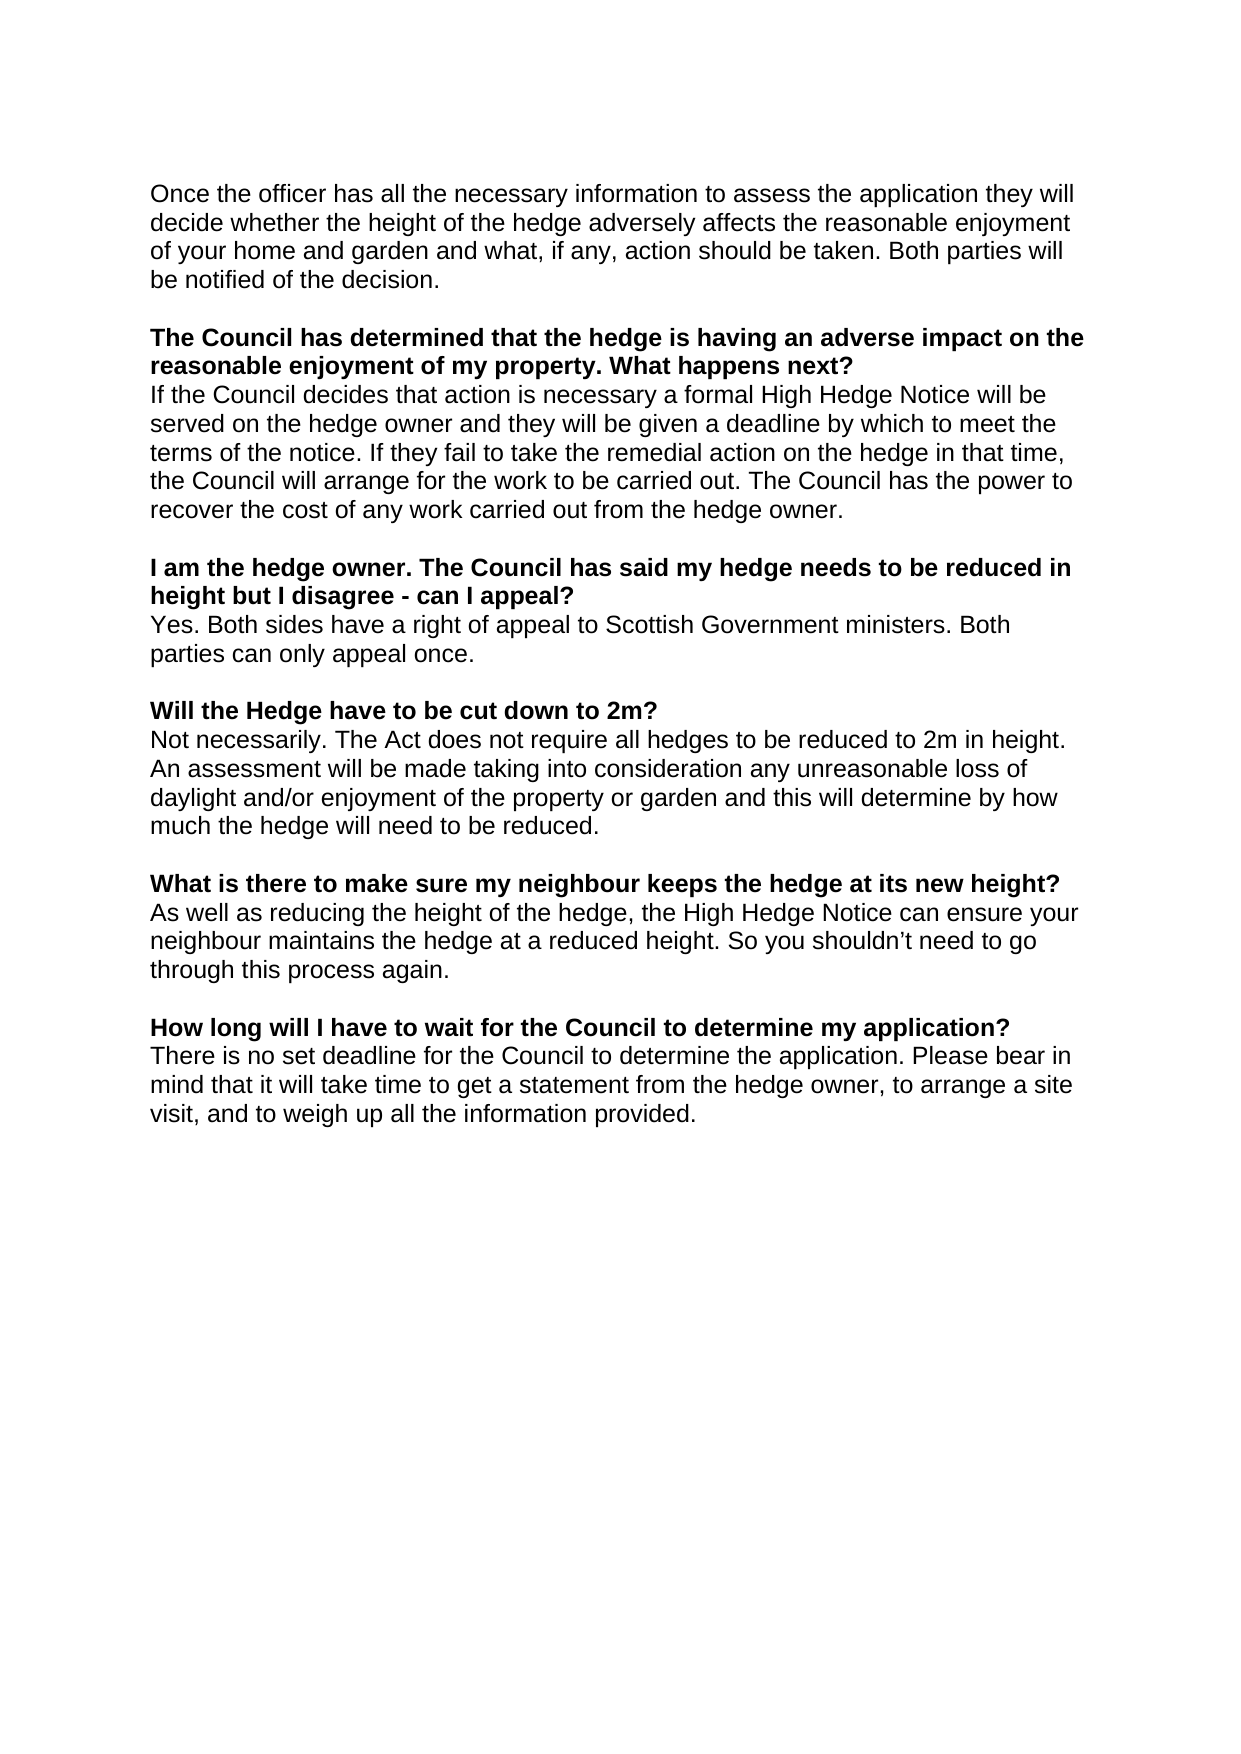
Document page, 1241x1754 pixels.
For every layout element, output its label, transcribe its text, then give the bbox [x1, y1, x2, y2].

text Yes. Both sides have a right of appeal to Scottish Government ministers. Both [150, 610, 1090, 639]
text The Council has determined that the hedge is having an adverse impact on the [150, 322, 1090, 351]
text of your home and garden and what, if any, action should be taken. Both parties will [150, 236, 1090, 265]
text As well as reducing the height of the hedge, the High Hedge Notice can ensure your [150, 897, 1090, 926]
text Not necessarily. The Act does not require all hedges to be reduced to 2m in height. An assessment will be made taking into consideration any unreasonable loss of daylight and/or enjoyment of the property or garden and this will determine by how much the hedge will need to be reduced. [150, 725, 1090, 840]
text There is no set deadline for the Council to determine the application. Please bear in [150, 1041, 1090, 1070]
text I am the hedge owner. The Council has said my hedge needs to be reduced in [150, 552, 1090, 581]
text How long will I have to wait for the Council to determine my application? [150, 1012, 1090, 1041]
text terms of the notice. If they fail to take the remedial action on the hedge in that time, [150, 437, 1090, 466]
text served on the hedge owner and they will be given a deadline by which to meet the [150, 409, 1090, 437]
text Will the Hedge have to be cut down to 2m? [150, 696, 1090, 725]
text neighbour maintains the hedge at a reduced height. So you shouldn’t need to go [150, 926, 1090, 955]
text be notified of the decision. [150, 265, 1090, 294]
text Once the officer has all the necessary information to assess the application they will [150, 179, 1090, 207]
text If the Council decides that action is necessary a formal High Hedge Notice will be [150, 380, 1090, 409]
text What is there to make sure my neighbour keeps the hedge at its new height? [150, 869, 1090, 897]
text parties can only appeal once. [150, 639, 1090, 667]
text through this process again. [150, 955, 1090, 984]
text the Council will arrange for the work to be carried out. The Council has the power to [150, 466, 1090, 495]
text height but I disagree - can I appeal? [150, 581, 1090, 610]
text recover the cost of any work carried out from the hedge owner. [150, 495, 1090, 524]
text visit, and to weigh up all the information provided. [150, 1099, 1090, 1127]
text reasonable enjoyment of my property. What happens next? [150, 351, 1090, 380]
text mind that it will take time to get a statement from the hedge owner, to arrange a site [150, 1070, 1090, 1099]
text decide whether the height of the hedge adversely affects the reasonable enjoyment [150, 207, 1090, 236]
